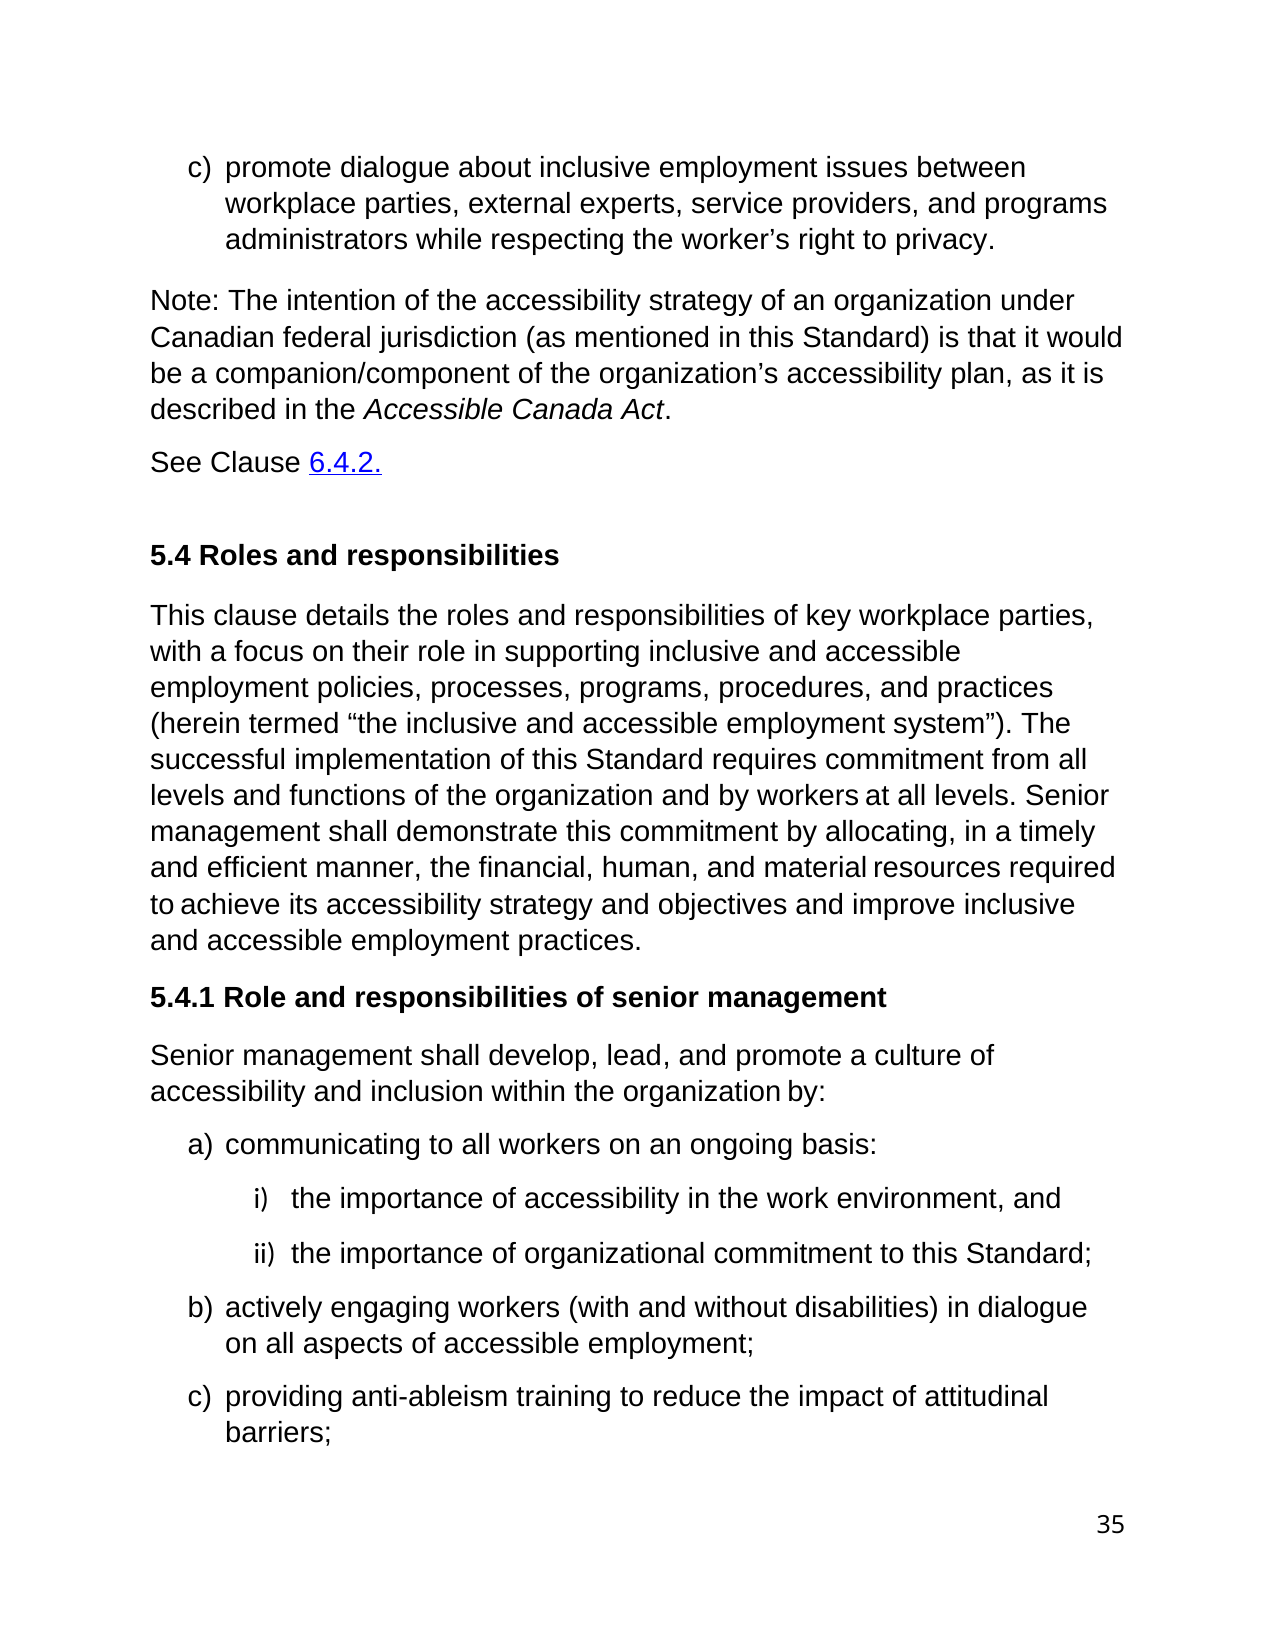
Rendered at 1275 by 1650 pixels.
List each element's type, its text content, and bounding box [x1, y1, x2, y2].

list the importance of organizational commitment to this Standard; [253, 1235, 1125, 1271]
list promote dialogue about inclusive employment issues between workplace parties, external experts, service providers, and programs administrators while respecting the worker’s right to privacy. [187, 150, 1125, 256]
subtitle Roles and responsibilities [150, 539, 1125, 572]
subtitle Role and responsibilities of senior management [150, 984, 1125, 1013]
list the importance of accessibility in the work environment, and [253, 1180, 1125, 1216]
text Senior management shall develop, lead, and promote a culture of accessibility and inclusion within the organization by: [150, 1038, 1125, 1108]
list communicating to all workers on an ongoing basis: [187, 1127, 1125, 1161]
list providing anti-ableism training to reduce the impact of attitudinal barriers; [187, 1379, 1125, 1449]
text This clause details the roles and responsibilities of key workplace parties, with a focus on their role in supporting inclusive and accessible employment policies, processes, programs, procedures, and practices (herein termed “the inclusive and accessible employment system”). The successful implementation of this Standard requires commitment from all levels and functions of the organization and by workers at all levels. Senior management shall demonstrate this commitment by allocating, in a timely and efficient manner, the financial, human, and material resources required to achieve its accessibility strategy and objectives and improve inclusive and accessible employment practices. [150, 597, 1125, 956]
list actively engaging workers (with and without disabilities) in dialogue on all aspects of accessible employment; [187, 1290, 1125, 1360]
text Note: The intention of the accessibility strategy of an organization under Canadian federal jurisdiction (as mentioned in this Standard) is that it would be a companion/component of the organization’s accessibility plan, as it is described in the Accessible Canada Act. [150, 283, 1125, 425]
text See Clause 6.4.2. [150, 445, 1125, 478]
